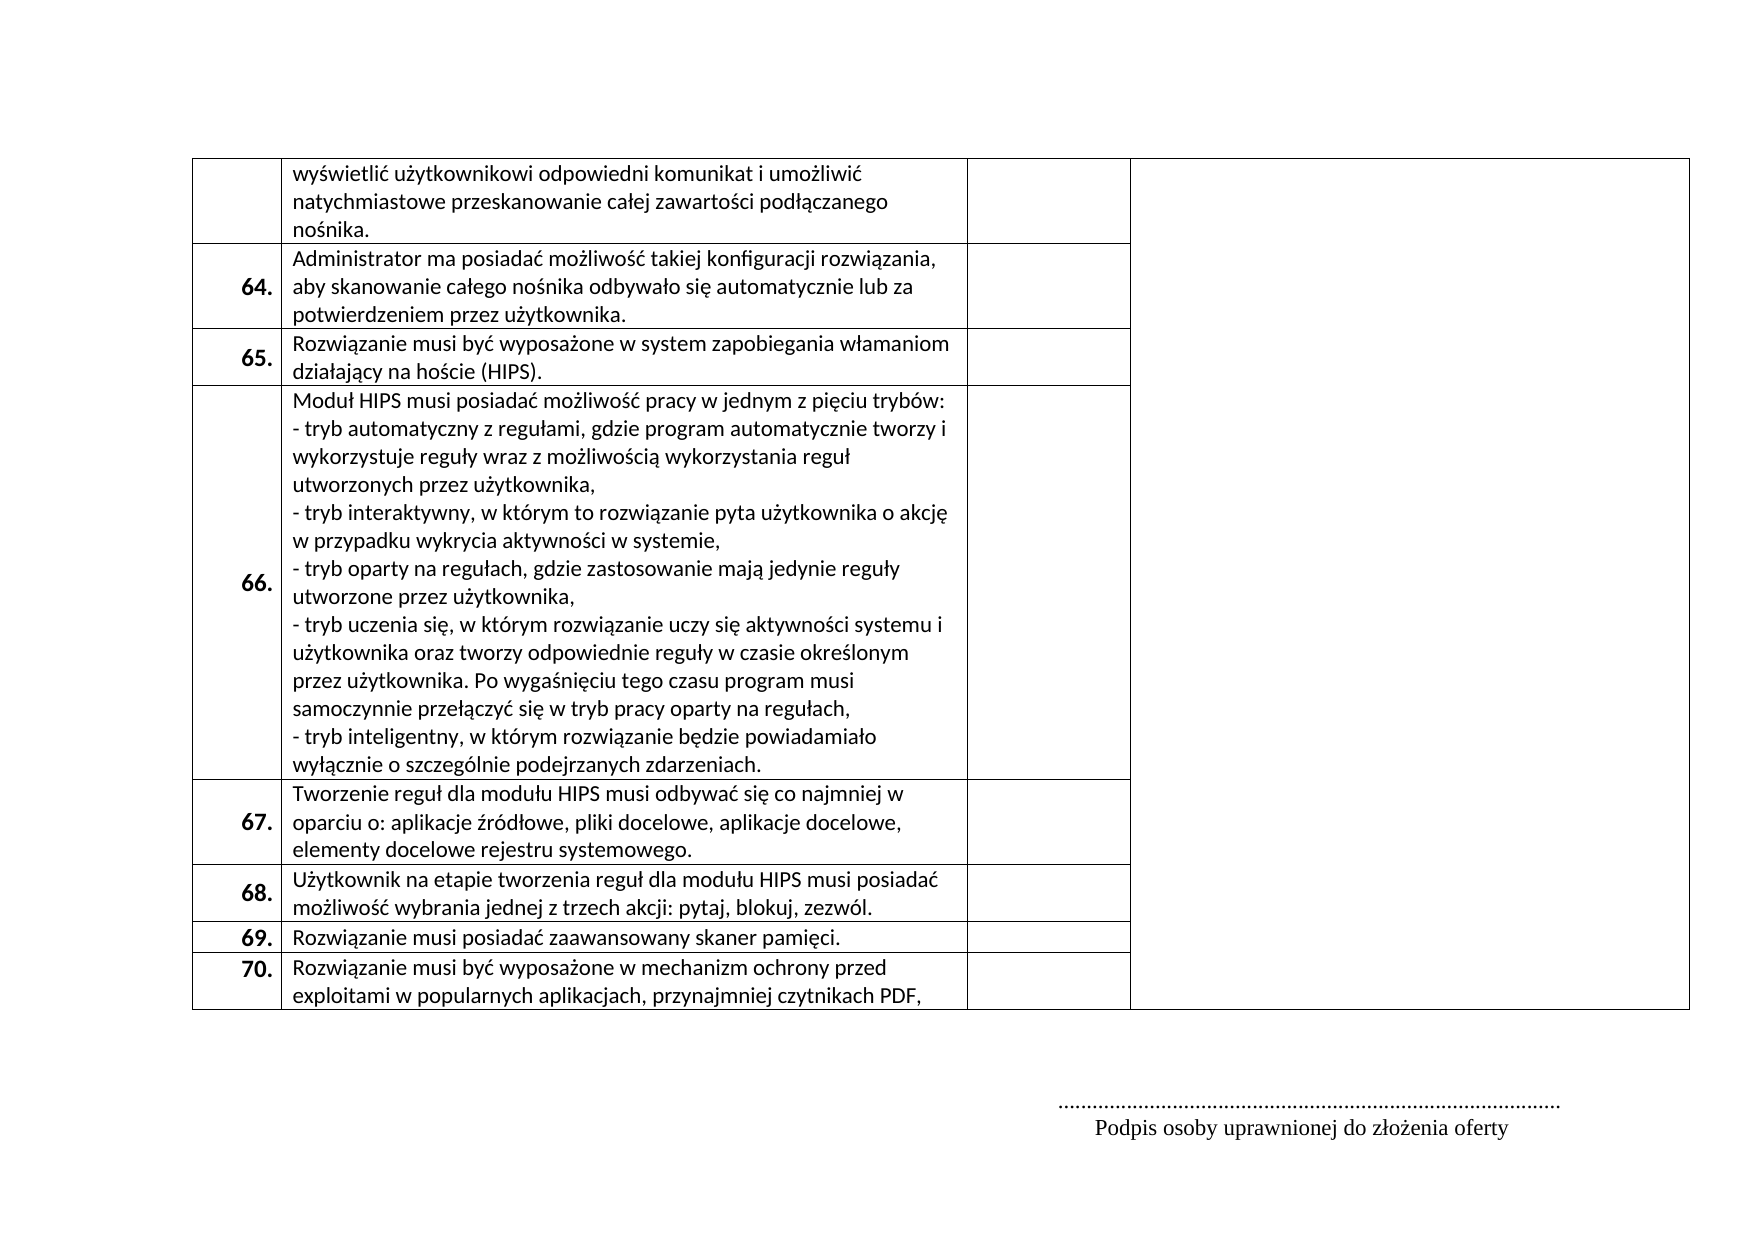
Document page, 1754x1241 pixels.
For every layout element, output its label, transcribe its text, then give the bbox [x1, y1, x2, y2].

table_cell Rozwiązanie musi posiadać zaawansowany skaner pamięci. [282, 922, 967, 952]
table_cell [968, 159, 1130, 243]
table_cell [193, 244, 281, 328]
table_cell [193, 386, 281, 778]
table_cell [968, 865, 1130, 921]
table_cell [193, 865, 281, 921]
table_cell [968, 386, 1130, 778]
table_cell Administrator ma posiadać możliwość takiej konfiguracji rozwiązania, aby skanowanie całego nośnika odbywało się automatycznie lub za potwierdzeniem przez użytkownika. [282, 244, 967, 328]
table_cell [193, 780, 281, 864]
table_cell [193, 159, 281, 243]
table_cell [193, 953, 281, 1009]
table_cell [193, 329, 281, 385]
table_cell Moduł HIPS musi posiadać możliwość pracy w jednym z pięciu trybów: - tryb automatyczny z regułami, gdzie program automatycznie tworzy i wykorzystuje reguły wraz z możliwością wykorzystania reguł utworzonych przez użytkownika, - tryb interaktywny, w którym to rozwiązanie pyta użytkownika o akcję w przypadku wykrycia aktywności w systemie, - tryb oparty na regułach, gdzie zastosowanie mają jedynie reguły utworzone przez użytkownika, - tryb uczenia się, w którym rozwiązanie uczy się aktywności systemu i użytkownika oraz tworzy odpowiednie reguły w czasie określonym przez użytkownika. Po wygaśnięciu tego czasu program musi samoczynnie przełączyć się w tryb pracy oparty na regułach, - tryb inteligentny, w którym rozwiązanie będzie powiadamiało wyłącznie o szczególnie podejrzanych zdarzeniach. [282, 386, 967, 778]
table_cell [968, 953, 1130, 1009]
table_cell [968, 922, 1130, 952]
table_cell [968, 780, 1130, 864]
table_cell [968, 329, 1130, 385]
table_cell Rozwiązanie musi być wyposażone w system zapobiegania włamaniom działający na hoście (HIPS). [282, 329, 967, 385]
table_cell Tworzenie reguł dla modułu HIPS musi odbywać się co najmniej w oparciu o: aplikacje źródłowe, pliki docelowe, aplikacje docelowe, elementy docelowe rejestru systemowego. [282, 780, 967, 864]
table_cell [193, 922, 281, 952]
table_cell Użytkownik na etapie tworzenia reguł dla modułu HIPS musi posiadać możliwość wybrania jednej z trzech akcji: pytaj, blokuj, zezwól. [282, 865, 967, 921]
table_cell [282, 159, 967, 243]
table_cell [968, 244, 1130, 328]
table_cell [282, 953, 967, 1009]
